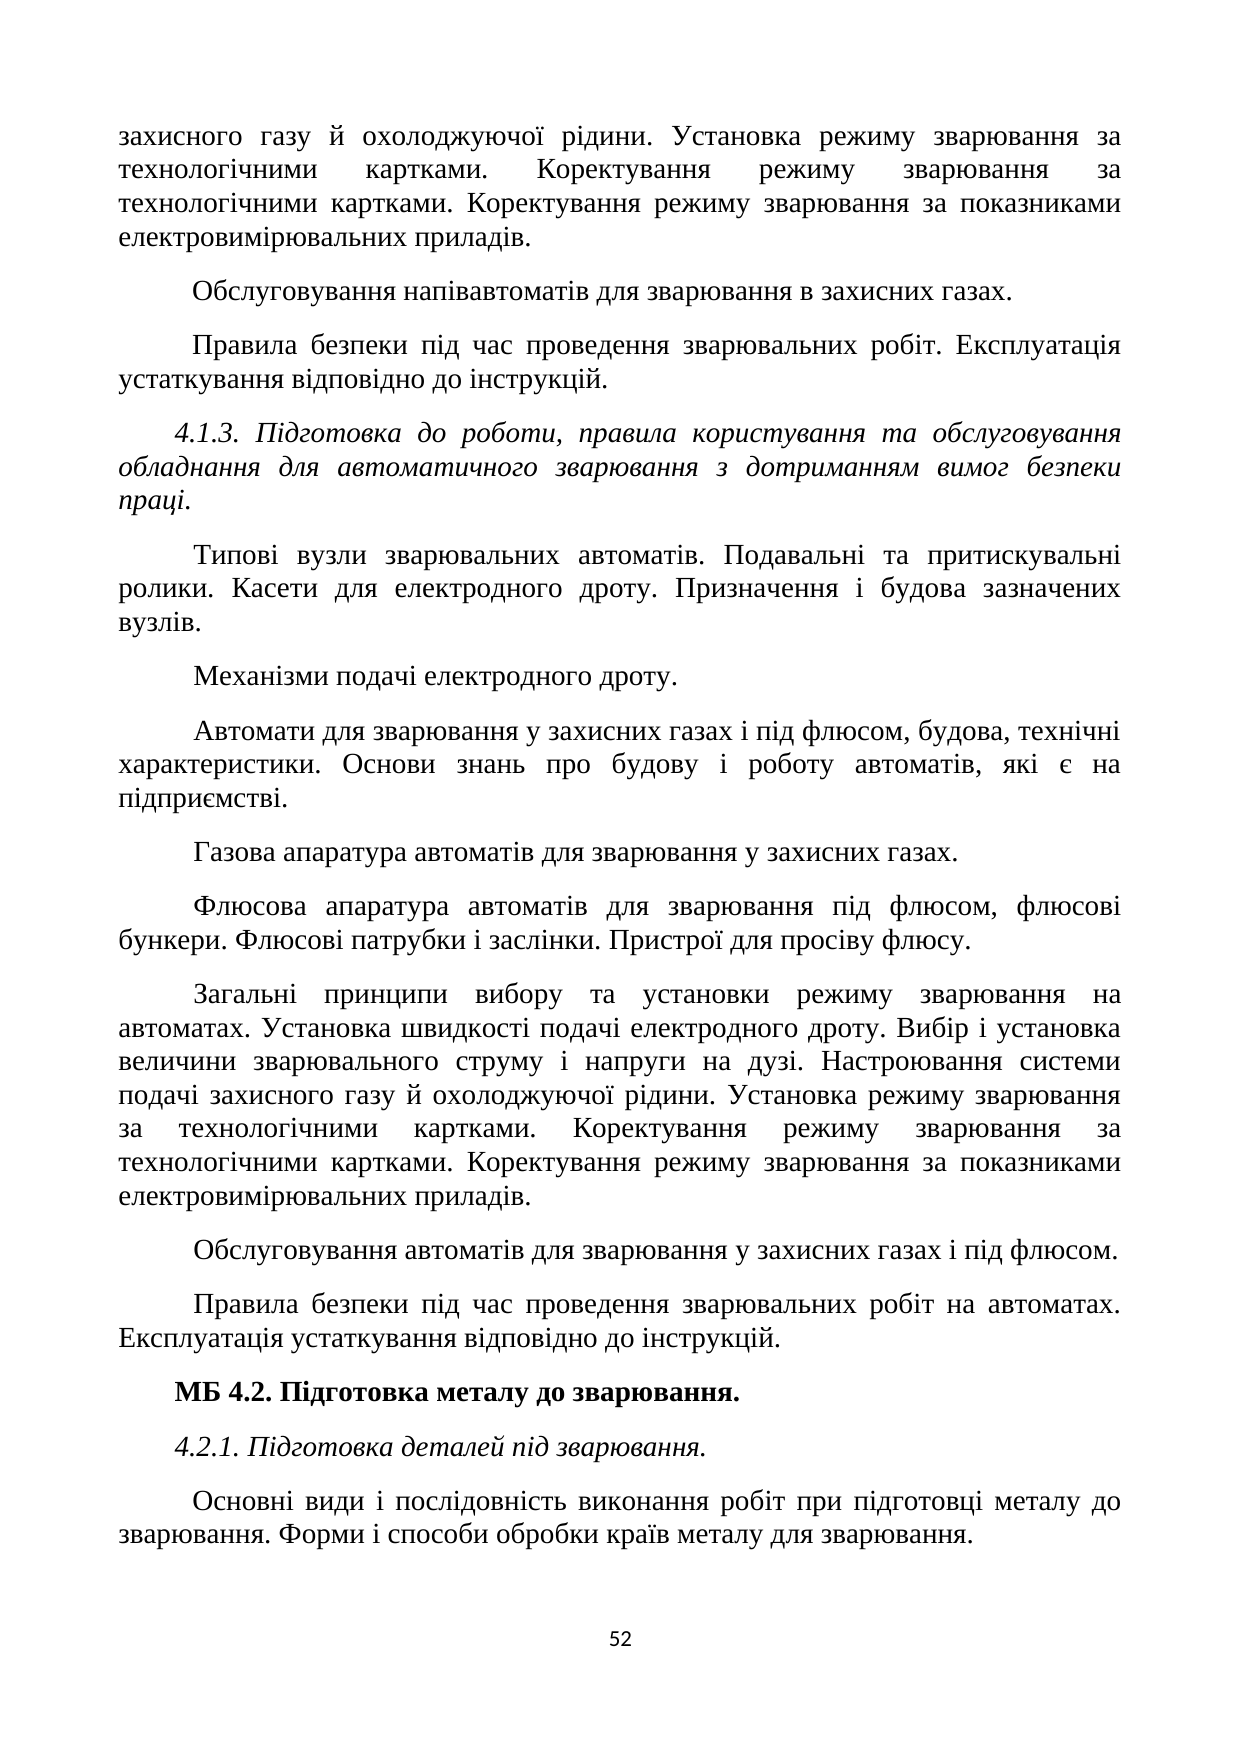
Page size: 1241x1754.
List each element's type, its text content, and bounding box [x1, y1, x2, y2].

text Флюсова апаратура автоматів для зварювання під флюсом, флюсові бункери. Флюсові патрубки і заслінки. Пристрої для просіву флюсу. [118, 888, 1122, 956]
text Обслуговування автоматів для зварювання у захисних газах і під флюсом. [118, 1232, 1122, 1266]
text Правила безпеки під час проведення зварювальних робіт. Експлуатація устаткування відповідно до інструкцій. [118, 327, 1122, 394]
text 4.2.1. Підготовка деталей під зварювання. [118, 1429, 1122, 1462]
text МБ 4.2. Підготовка металу до зварювання. [118, 1374, 1122, 1408]
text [118, 118, 1122, 252]
text Механізми подачі електродного дроту. [118, 658, 1122, 692]
text Основні види і послідовність виконання робіт при підготовці металу до зварювання. Форми і способи обробки країв металу для зварювання. [118, 1483, 1122, 1550]
text 4.1.3. Підготовка до роботи, правила користування та обслуговування обладнання для автоматичного зварювання з дотриманням вимог безпеки праці. [118, 415, 1122, 516]
text Обслуговування напівавтоматів для зварювання в захисних газах. [118, 273, 1122, 307]
text Правила безпеки під час проведення зварювальних робіт на автоматах. Експлуатація устаткування відповідно до інструкцій. [118, 1286, 1122, 1353]
text Газова апаратура автоматів для зварювання у захисних газах. [118, 834, 1122, 868]
text Типові вузли зварювальних автоматів. Подавальні та притискувальні ролики. Касети для електродного дроту. Призначення і будова зазначених вузлів. [118, 537, 1122, 637]
text Загальні принципи вибору та установки режиму зварювання на автоматах. Установка швидкості подачі електродного дроту. Вибір і установка величини зварювального струму і напруги на дузі. Настроювання системи подачі захисного газу й охолоджуючої рідини. Установка режиму зварювання за технологічними картками. Коректування режиму зварювання за технологічними картками. Коректування режиму зварювання за показниками електровимірювальних приладів. [118, 976, 1122, 1211]
text Автомати для зварювання у захисних газах і під флюсом, будова, технічні характеристики. Основи знань про будову і роботу автоматів, які є на підприємстві. [118, 713, 1122, 813]
